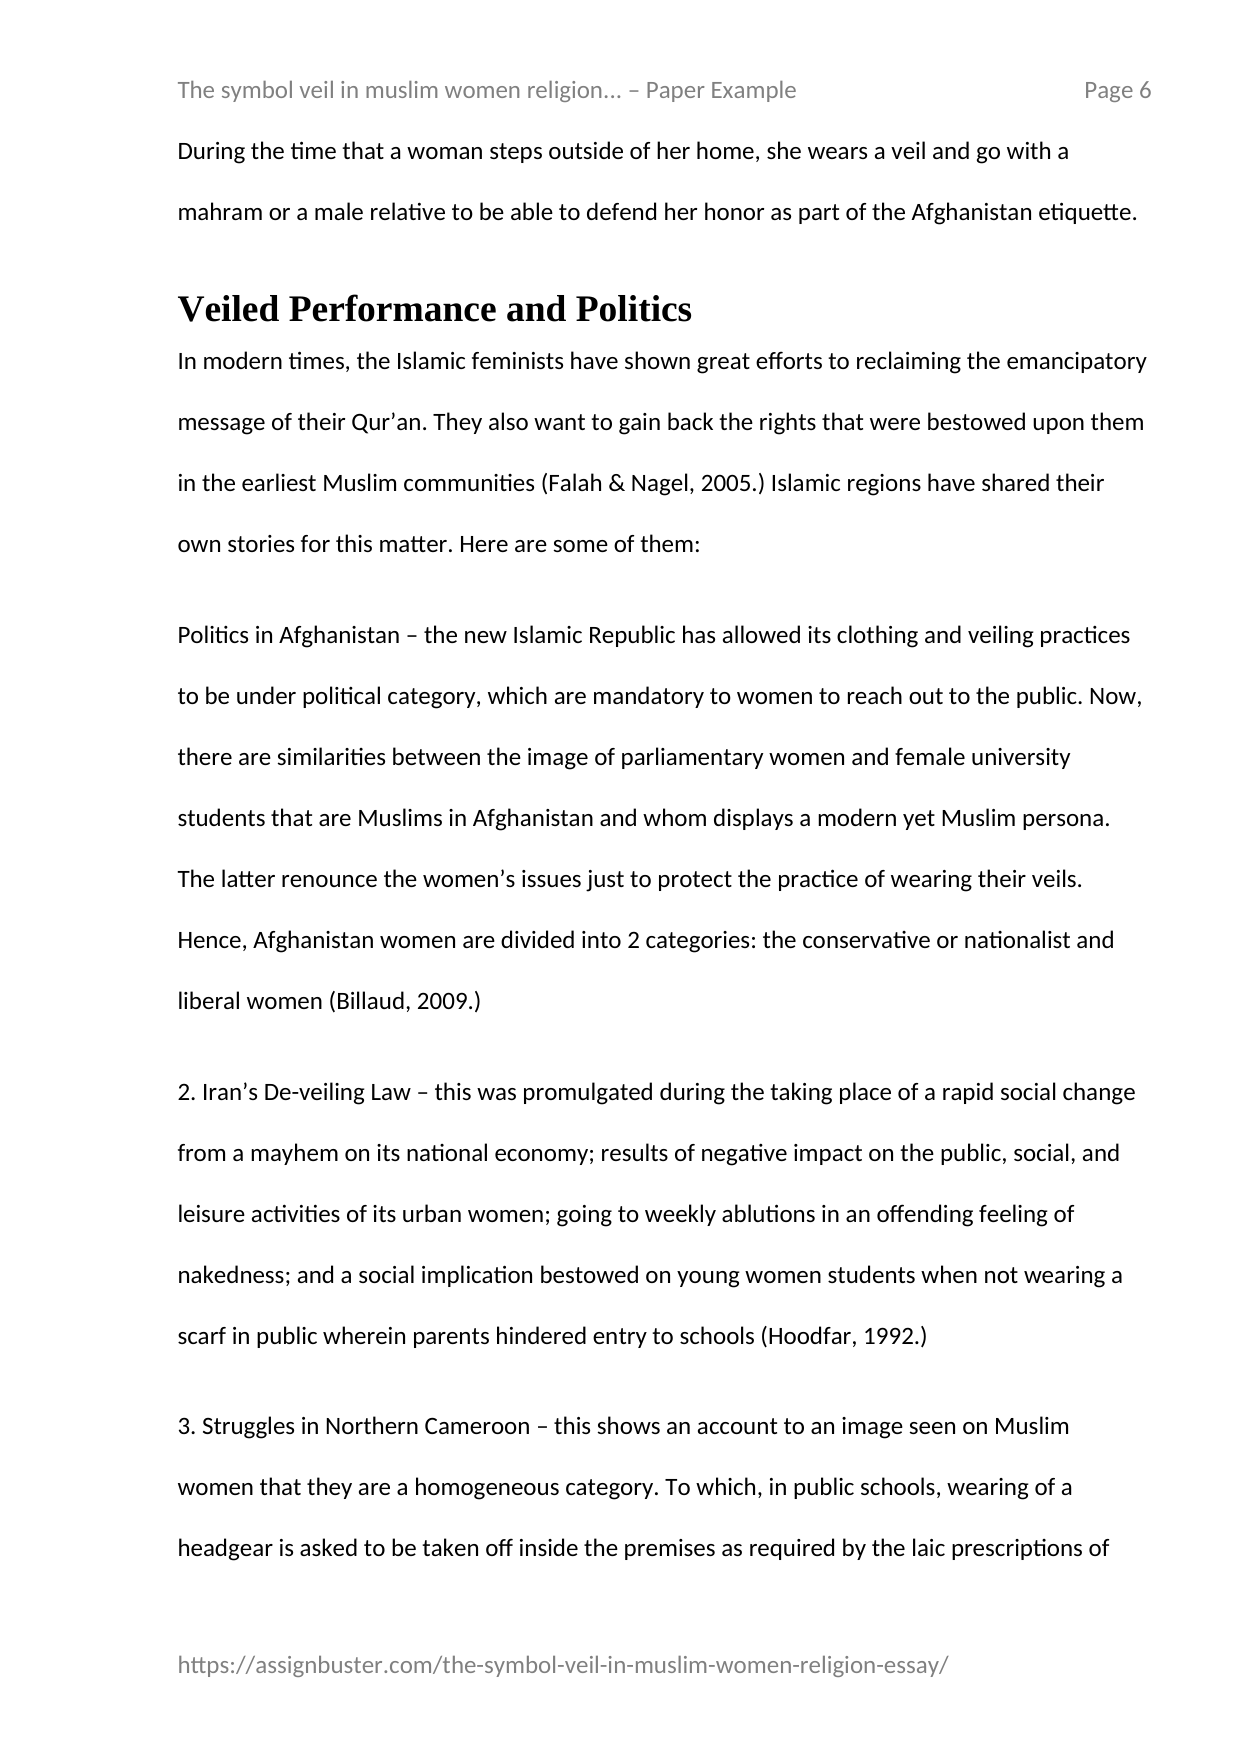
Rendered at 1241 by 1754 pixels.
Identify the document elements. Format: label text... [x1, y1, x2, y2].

text 2. Iran’s De-veiling Law – this was promulgated during the taking place of a rapid social change from a mayhem on its national economy; results of negative impact on the public, social, and leisure activities of its urban women; going to weekly ablutions in an offending feeling of nakedness; and a social implication bestowed on young women students when not wearing a scarf in public wherein parents hindered entry to schools (Hoodfar, 1992.) [177, 1076, 1152, 1351]
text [177, 135, 1152, 226]
text Politics in Afghanistan – the new Islamic Republic has allowed its clothing and veiling practices to be under political category, which are mandatory to women to reach out to the public. Now, there are similarities between the image of parliamentary women and female university students that are Muslims in Afghanistan and whom displays a modern yet Muslim persona. The latter renounce the women’s issues just to protect the practice of wearing their veils. Hence, Afghanistan women are divided into 2 categories: the conservative or nationalist and liberal women (Billaud, 2009.) [177, 619, 1152, 1016]
text In modern times, the Islamic feminists have shown great efforts to reclaiming the emancipatory message of their Qur’an. They also want to gain back the rights that were bestowed upon them in the earliest Muslim communities (Falah & Nagel, 2005.) Islamic regions have shared their own stories for this matter. Here are some of them: [177, 345, 1152, 559]
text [177, 1411, 1152, 1563]
subtitle Veiled Performance and Politics [177, 286, 1152, 329]
